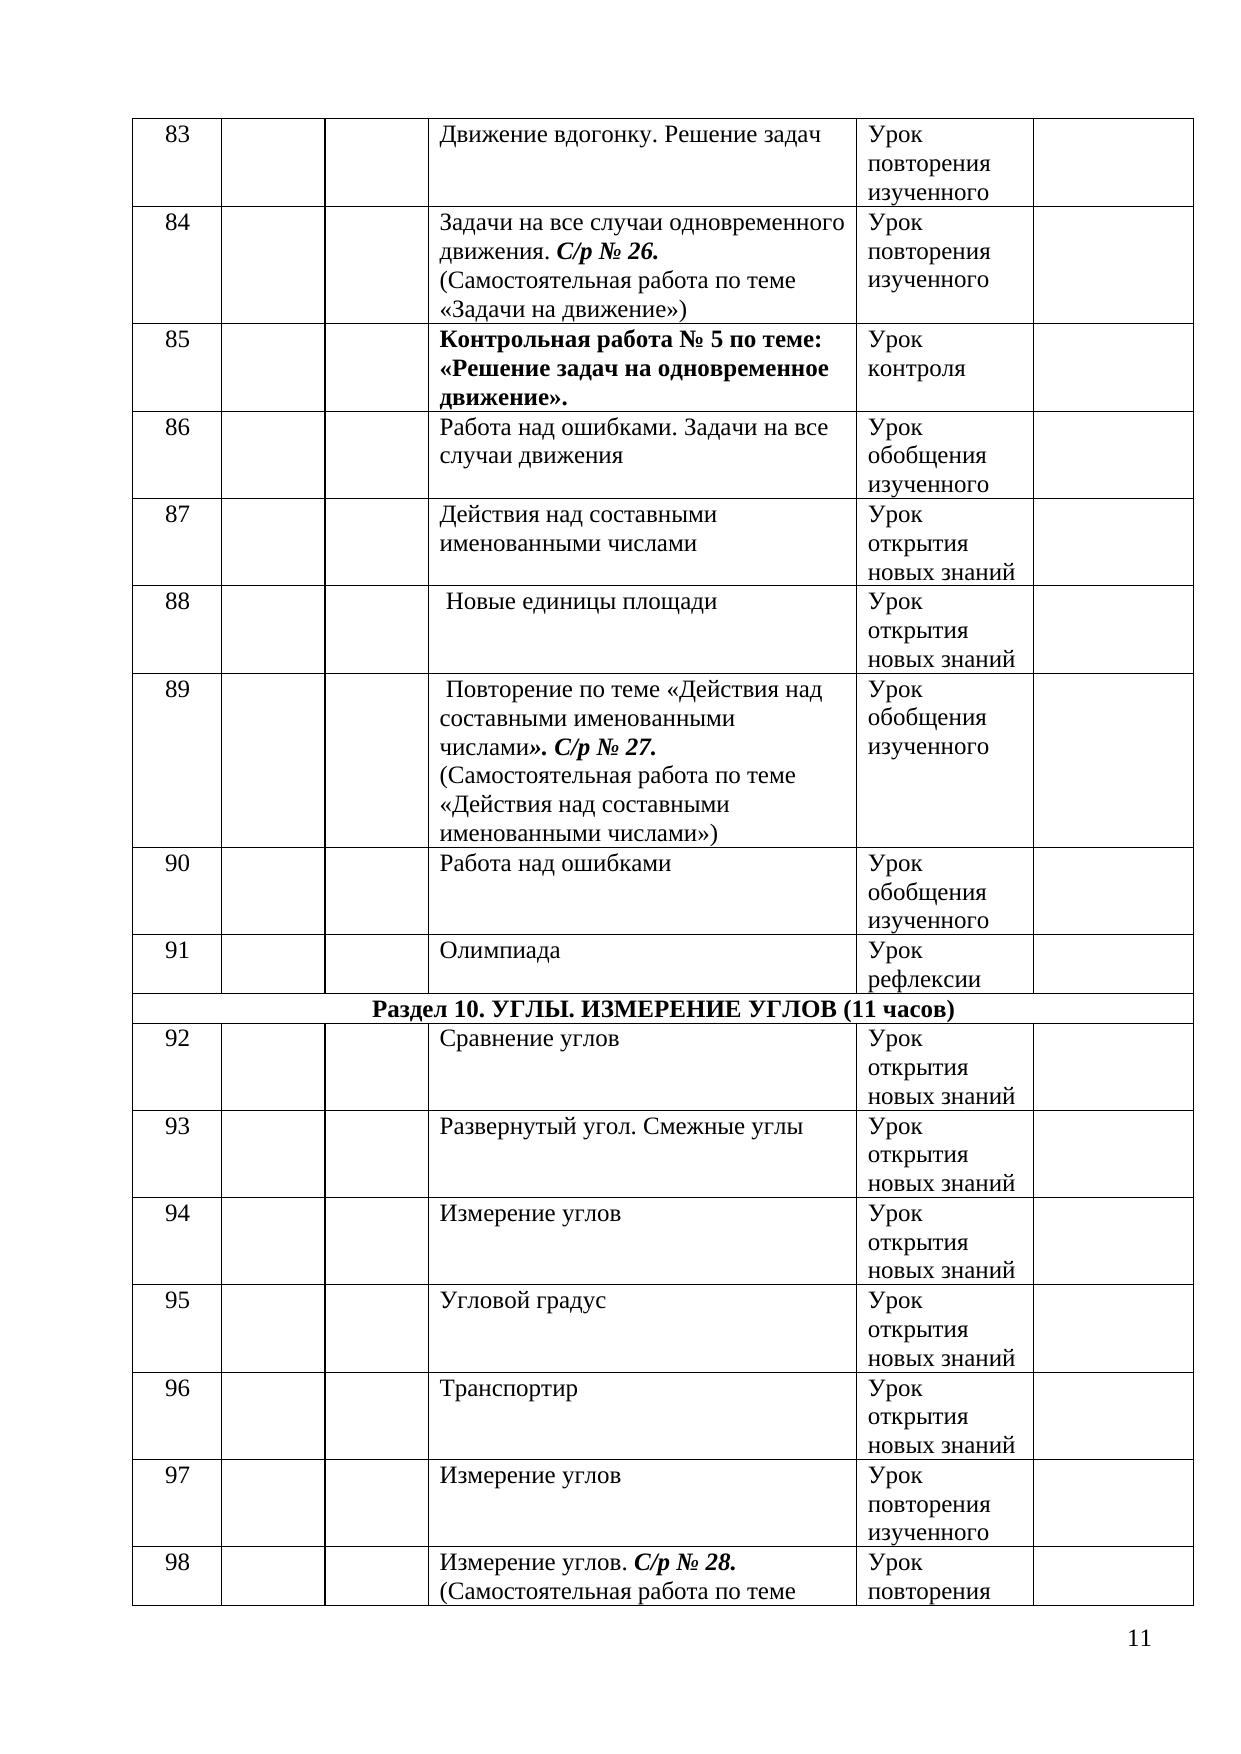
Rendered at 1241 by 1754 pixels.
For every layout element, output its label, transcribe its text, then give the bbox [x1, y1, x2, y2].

table_cell Урок открытия новых знаний [857, 1198, 1033, 1284]
table_cell Урок повторения изученного [857, 207, 1033, 323]
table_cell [857, 119, 1033, 206]
table_cell 94 [133, 1198, 221, 1284]
table_cell 86 [133, 412, 221, 498]
table_cell Урок обобщения изученного [857, 848, 1033, 934]
table_cell [1034, 1111, 1193, 1197]
table_cell 84 [133, 207, 221, 323]
table_cell 97 [133, 1460, 221, 1546]
table_cell Урок обобщения изученного [857, 674, 1033, 847]
table_cell [1034, 1460, 1193, 1546]
table_cell Работа над ошибками [429, 848, 856, 934]
table_cell [1034, 412, 1193, 498]
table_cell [429, 1547, 856, 1605]
table_cell [326, 1285, 428, 1372]
table_cell [222, 586, 324, 673]
table_cell [1034, 1373, 1193, 1459]
table_cell [1034, 674, 1193, 847]
table_cell [326, 324, 428, 411]
table_cell 95 [133, 1285, 221, 1372]
table_cell [1034, 324, 1193, 411]
table_cell Урок открытия новых знаний [857, 1373, 1033, 1459]
table_cell [1034, 935, 1193, 993]
table_cell [326, 499, 428, 585]
table_cell Повторение по теме «Действия над составными именованными числами». С/р № 27. (Самостоятельная работа по теме «Действия над составными именованными числами») [429, 674, 856, 847]
table_cell Урок открытия новых знаний [857, 1111, 1033, 1197]
table_cell [1034, 586, 1193, 673]
table_cell Урок контроля [857, 324, 1033, 411]
table_cell [222, 935, 324, 993]
table_cell Развернутый угол. Смежные углы [429, 1111, 856, 1197]
table_cell [222, 1111, 324, 1197]
table_cell [326, 848, 428, 934]
table_cell [222, 1460, 324, 1546]
table_cell 92 [133, 1024, 221, 1110]
table_cell Урок рефлексии [857, 935, 1033, 993]
table_cell [222, 1285, 324, 1372]
table_cell [1034, 1198, 1193, 1284]
table_cell [1034, 1285, 1193, 1372]
table_cell 83 [133, 119, 221, 206]
table_cell [222, 412, 324, 498]
table_cell Урок открытия новых знаний [857, 1285, 1033, 1372]
table_cell [222, 499, 324, 585]
table_cell [326, 1460, 428, 1546]
table_cell [1034, 207, 1193, 323]
table_cell Движение вдогонку. Решение задач [429, 119, 856, 206]
table_cell [326, 1024, 428, 1110]
table_cell [326, 207, 428, 323]
table_cell [222, 1198, 324, 1284]
table_cell Сравнение углов [429, 1024, 856, 1110]
table_cell [222, 324, 324, 411]
table_cell [1034, 1024, 1193, 1110]
table_cell [326, 1373, 428, 1459]
table_cell Измерение углов [429, 1460, 856, 1546]
table_cell [222, 848, 324, 934]
table_cell [326, 674, 428, 847]
table_cell [222, 1373, 324, 1459]
table_cell Угловой градус [429, 1285, 856, 1372]
table_cell [326, 586, 428, 673]
table_cell [326, 119, 428, 206]
table_cell Урок открытия новых знаний [857, 499, 1033, 585]
table_cell 98 [133, 1547, 221, 1605]
table_cell [1034, 119, 1193, 206]
table_cell Урок обобщения изученного [857, 412, 1033, 498]
table_cell Олимпиада [429, 935, 856, 993]
table_cell 91 [133, 935, 221, 993]
table_cell Урок повторения изученного [857, 1460, 1033, 1546]
table_cell 85 [133, 324, 221, 411]
table_cell [326, 1111, 428, 1197]
table_cell [1034, 848, 1193, 934]
table_cell Работа над ошибками. Задачи на все случаи движения [429, 412, 856, 498]
table_cell [222, 119, 324, 206]
table_cell 87 [133, 499, 221, 585]
table_cell 90 [133, 848, 221, 934]
table_cell [1034, 499, 1193, 585]
table_cell Раздел 10. углы. измерение УГЛОВ (11 часов) [133, 994, 1193, 1022]
table_cell Транспортир [429, 1373, 856, 1459]
table_cell 89 [133, 674, 221, 847]
table_cell Новые единицы площади [429, 586, 856, 673]
table_cell 93 [133, 1111, 221, 1197]
table_cell [222, 1024, 324, 1110]
table_cell [326, 935, 428, 993]
table_cell [326, 1198, 428, 1284]
table_cell Урок открытия новых знаний [857, 586, 1033, 673]
table_cell [326, 412, 428, 498]
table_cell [857, 1547, 1033, 1605]
table_cell [222, 674, 324, 847]
table_cell Урок открытия новых знаний [857, 1024, 1033, 1110]
table_cell [222, 1547, 324, 1605]
table_cell [222, 207, 324, 323]
table_cell [1034, 1547, 1193, 1605]
table_cell [326, 1547, 428, 1605]
table_cell Контрольная работа № 5 по теме: «Решение задач на одновременное движение». [429, 324, 856, 411]
table_cell Измерение углов [429, 1198, 856, 1284]
table_cell 88 [133, 586, 221, 673]
table_cell 96 [133, 1373, 221, 1459]
table_cell Действия над составными именованными числами [429, 499, 856, 585]
table_cell Задачи на все случаи одновременного движения. С/р № 26. (Самостоятельная работа по теме «Задачи на движение») [429, 207, 856, 323]
